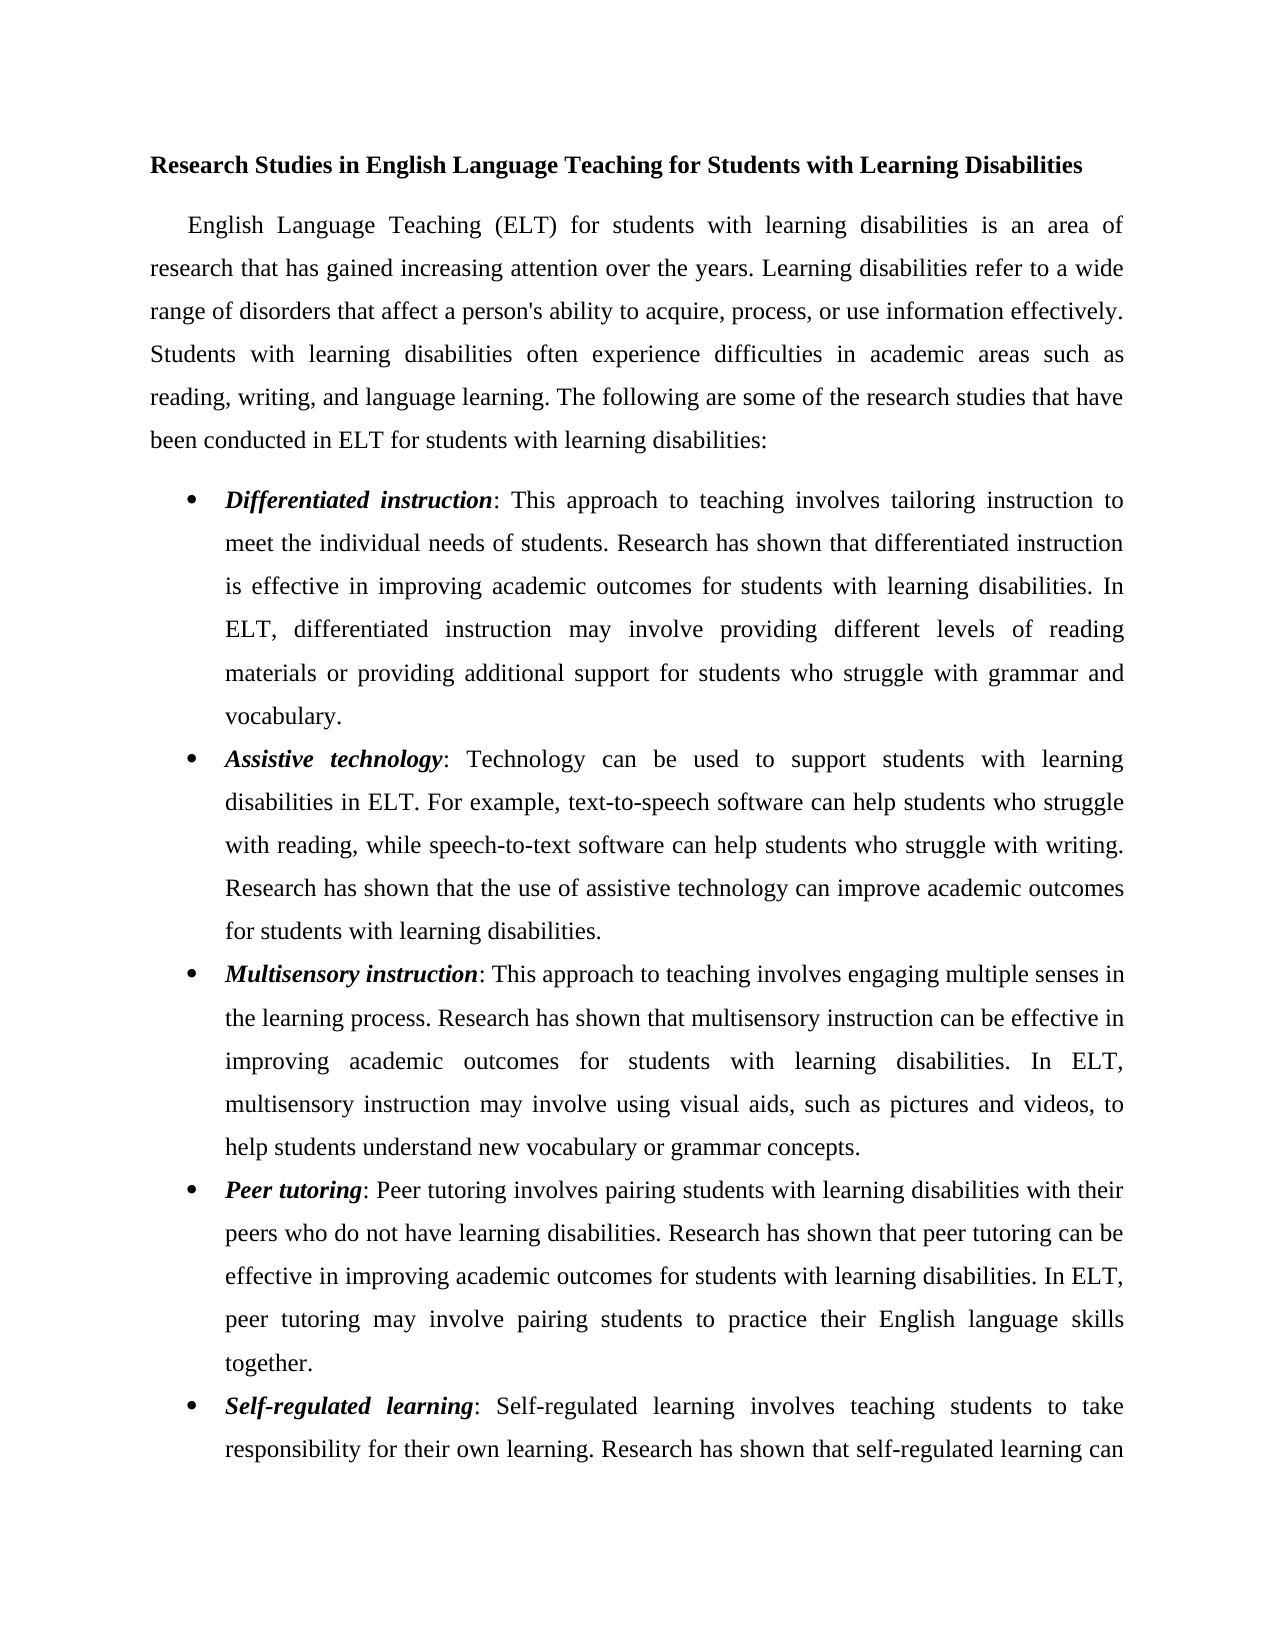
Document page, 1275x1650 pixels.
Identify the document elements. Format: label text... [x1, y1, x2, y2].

list Multisensory instruction: This approach to teaching involves engaging multiple senses in the learning process. Research has shown that multisensory instruction can be effective in improving academic outcomes for students with learning disabilities. In ELT, multisensory instruction may involve using visual aids, such as pictures and videos, to help students understand new vocabulary or grammar concepts. [187, 959, 1125, 1161]
list Differentiated instruction: This approach to teaching involves tailoring instruction to meet the individual needs of students. Research has shown that differentiated instruction is effective in improving academic outcomes for students with learning disabilities. In ELT, differentiated instruction may involve providing different levels of reading materials or providing additional support for students who struggle with grammar and vocabulary. [187, 485, 1125, 729]
list Peer tutoring: Peer tutoring involves pairing students with learning disabilities with their peers who do not have learning disabilities. Research has shown that peer tutoring can be effective in improving academic outcomes for students with learning disabilities. In ELT, peer tutoring may involve pairing students to practice their English language skills together. [187, 1175, 1125, 1376]
list Assistive technology: Technology can be used to support students with learning disabilities in ELT. For example, text-to-speech software can help students who struggle with reading, while speech-to-text software can help students who struggle with writing. Research has shown that the use of assistive technology can improve academic outcomes for students with learning disabilities. [187, 744, 1125, 945]
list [187, 1391, 1125, 1463]
text English Language Teaching (ELT) for students with learning disabilities is an area of research that has gained increasing attention over the years. Learning disabilities refer to a wide range of disorders that affect a person's ability to acquire, process, or use information effectively. Students with learning disabilities often experience difficulties in academic areas such as reading, writing, and language learning. The following are some of the research studies that have been conducted in ELT for students with learning disabilities: [150, 210, 1125, 454]
text Research Studies in English Language Teaching for Students with Learning Disabilities [150, 150, 1125, 179]
